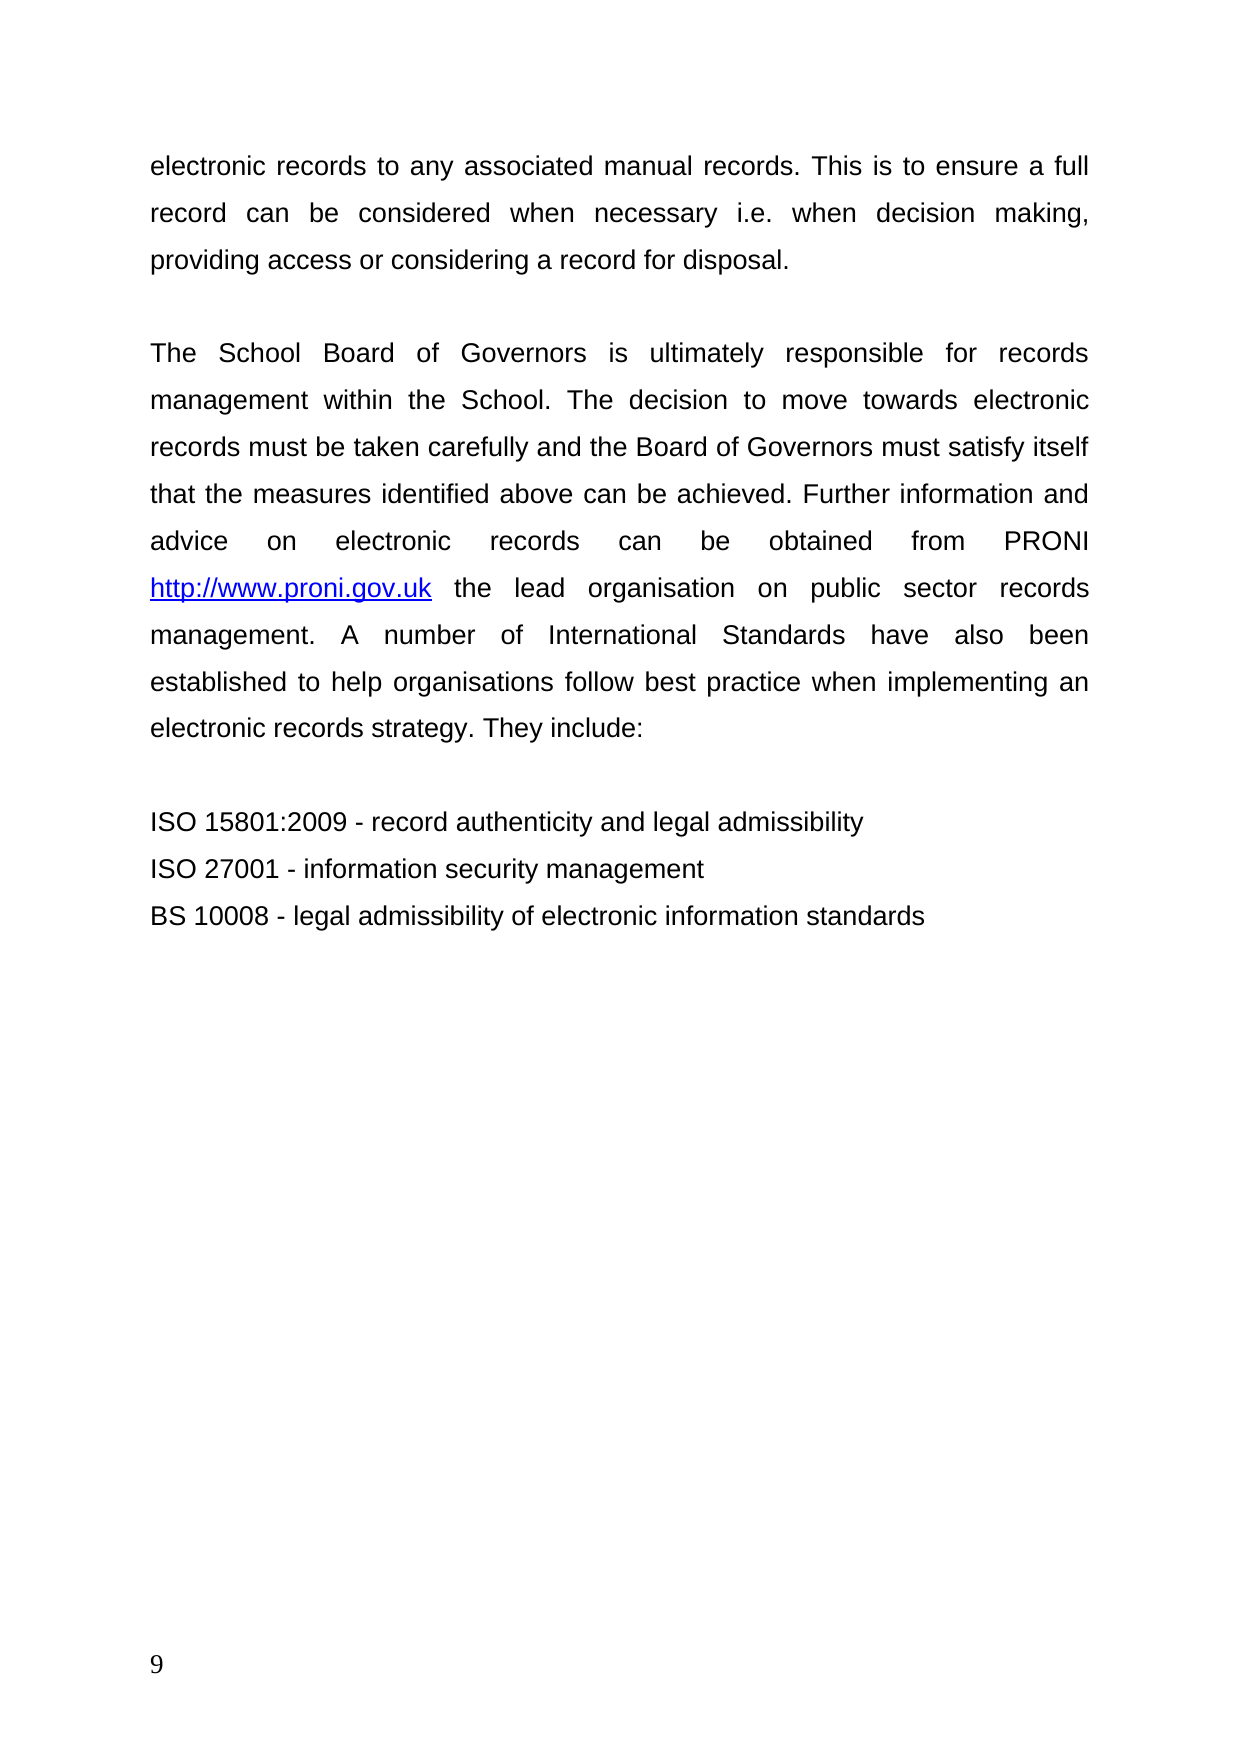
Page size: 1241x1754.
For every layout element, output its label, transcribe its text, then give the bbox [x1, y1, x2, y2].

text BS 10008 - legal admissibility of electronic information standards [150, 900, 1090, 931]
text ISO 27001 - information security management [150, 853, 1090, 884]
text ISO 15801:2009 - record authenticity and legal admissibility [150, 806, 1090, 837]
text The School Board of Governors is ultimately responsible for records management within the School. The decision to move towards electronic records must be taken carefully and the Board of Governors must satisfy itself that the measures identified above can be achieved. Further information and advice on electronic records can be obtained from PRONI http://www.proni.gov.uk the lead organisation on public sector records management. A number of International Standards have also been established to help organisations follow best practice when implementing an electronic records strategy. They include: [150, 337, 1090, 744]
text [150, 150, 1090, 275]
